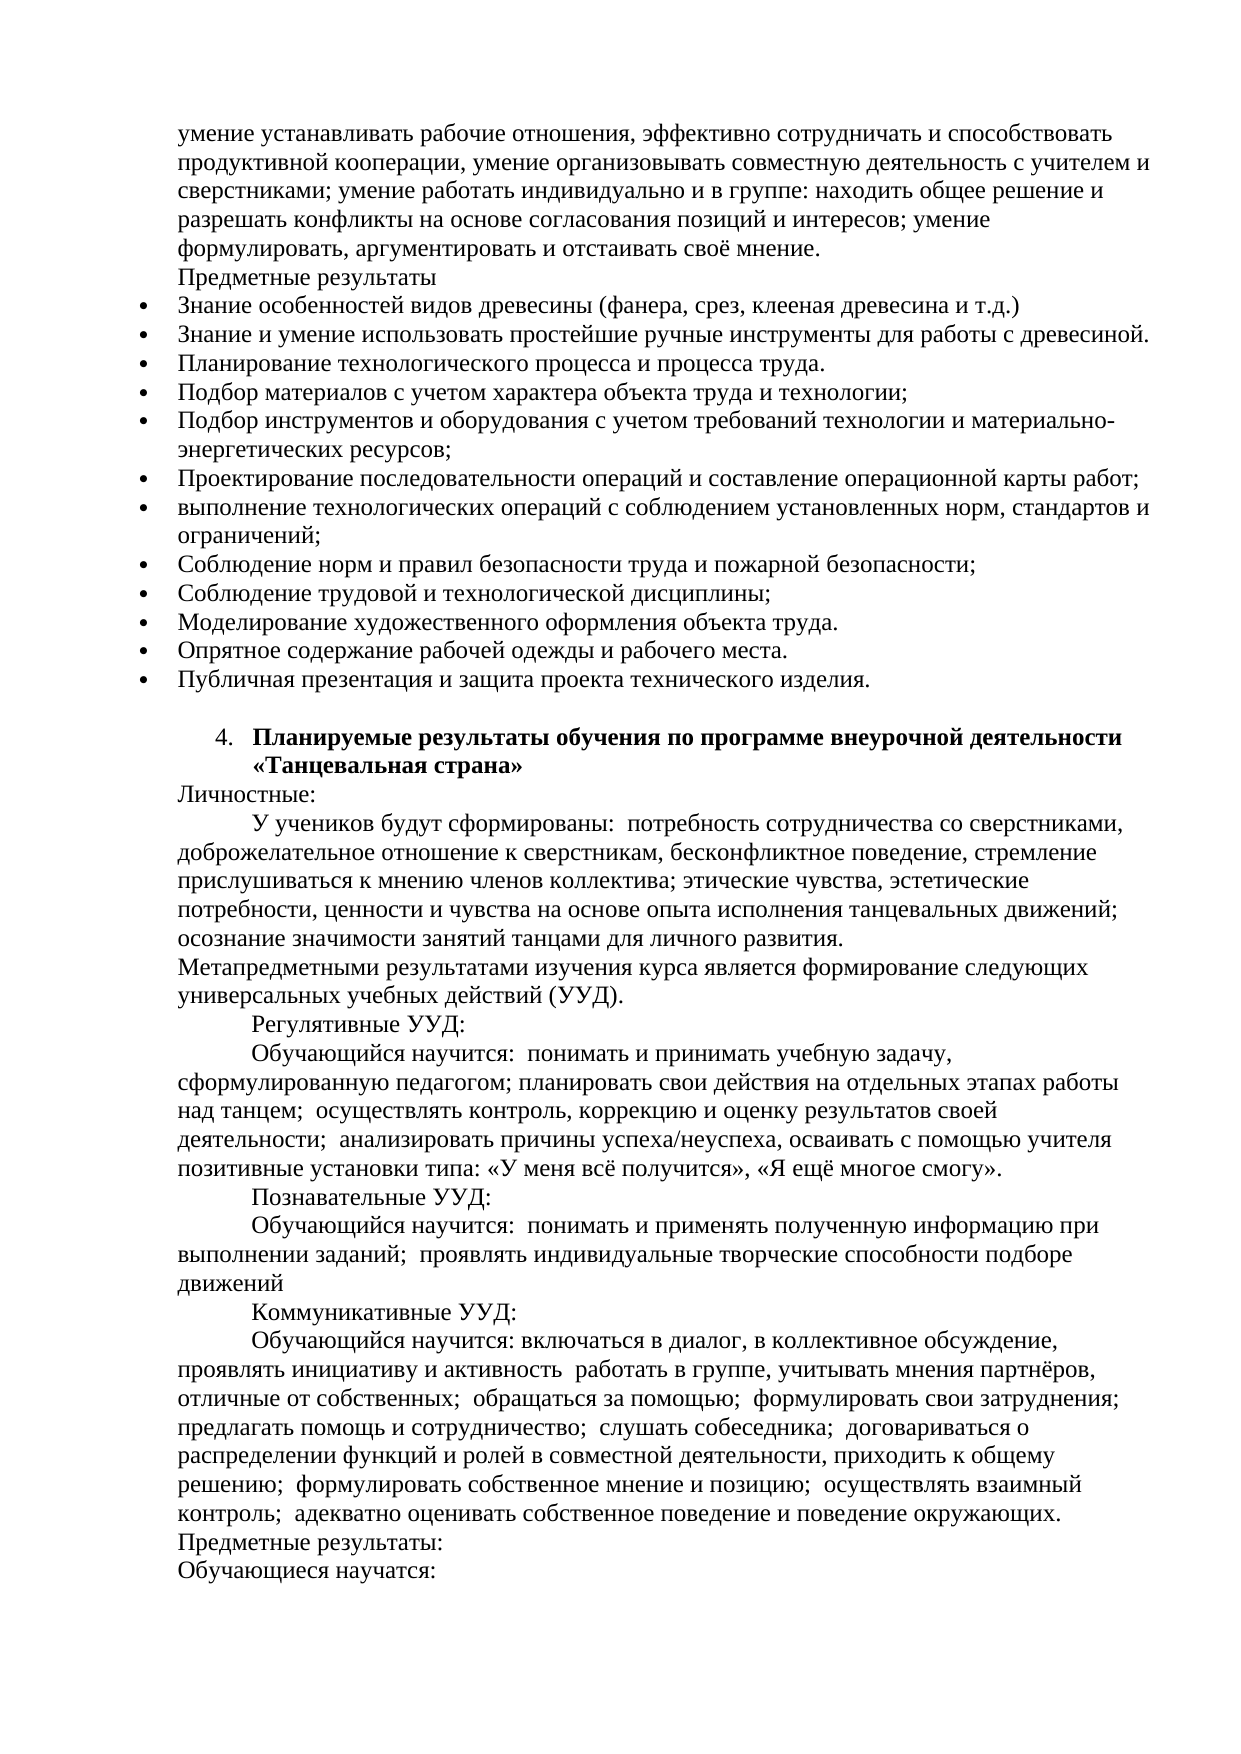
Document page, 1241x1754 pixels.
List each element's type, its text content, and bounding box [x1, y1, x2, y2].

text Познавательные УУД: [177, 1182, 1152, 1211]
text Обучающиеся научатся: [177, 1556, 1152, 1584]
list Публичная презентация и защита проекта технического изделия. [140, 664, 1152, 693]
list Проектирование последовательности операций и составление операционной карты работ; [140, 463, 1152, 492]
list Планирование технологического процесса и процесса труда. [140, 348, 1152, 377]
text Регулятивные УУД: [177, 1009, 1152, 1038]
text Предметные результаты [177, 262, 1152, 291]
list Знание и умение использовать простейшие ручные инструменты для работы с древесиной. [140, 319, 1152, 348]
list Опрятное содержание рабочей одежды и рабочего места. [140, 636, 1152, 664]
list Соблюдение норм и правил безопасности труда и пожарной безопасности; [140, 549, 1152, 578]
list Подбор инструментов и оборудования с учетом требований технологии и материально-энергетических ресурсов; [140, 406, 1152, 463]
list Знание особенностей видов древесины (фанера, срез, клееная древесина и т.д.) [140, 291, 1152, 319]
list Соблюдение трудовой и технологической дисциплины; [140, 578, 1152, 607]
list выполнение технологических операций с соблюдением установленных норм, стандартов и ограничений; [140, 492, 1152, 549]
text У учеников будут сформированы: потребность сотрудничества со сверстниками, доброжелательное отношение к сверстникам, бесконфликтное поведение, стремление прислушиваться к мнению членов коллектива; этические чувства, эстетические потребности, ценности и чувства на основе опыта исполнения танцевальных движений; осознание значимости занятий танцами для личного развития. [177, 808, 1152, 952]
text Коммуникативные УУД: [177, 1297, 1152, 1326]
text Личностные: [177, 779, 1152, 808]
text Обучающийся научится: включаться в диалог, в коллективное обсуждение, проявлять инициативу и активность работать в группе, учитывать мнения партнёров, отличные от собственных; обращаться за помощью; формулировать свои затруднения;  предлагать помощь и сотрудничество; слушать собеседника; договариваться о распределении функций и ролей в совместной деятельности, приходить к общему решению; формулировать собственное мнение и позицию; осуществлять взаимный контроль; адекватно оценивать собственное поведение и поведение окружающих. [177, 1326, 1152, 1527]
list Планируемые результаты обучения по программе внеурочной деятельности «Танцевальная страна» [215, 722, 1152, 779]
list Моделирование художественного оформления объекта труда. [140, 607, 1152, 636]
text Обучающийся научится: понимать и принимать учебную задачу, сформулированную педагогом; планировать свои действия на отдельных этапах работы над танцем; осуществлять контроль, коррекцию и оценку результатов своей деятельности; анализировать причины успеха/неуспеха, осваивать с помощью учителя позитивные установки типа: «У меня всё получится», «Я ещё многое смогу». [177, 1038, 1152, 1182]
text Обучающийся научится: понимать и применять полученную информацию при выполнении заданий; проявлять индивидуальные творческие способности подборе движений [177, 1211, 1152, 1297]
text умение устанавливать рабочие отношения, эффективно сотрудничать и способствовать продуктивной кооперации, умение организовывать совместную деятельность с учителем и сверстниками; умение работать индивидуально и в группе: находить общее решение и разрешать конфликты на основе согласования позиций и интересов; умение формулировать, аргументировать и отстаивать своё мнение. [177, 118, 1152, 262]
list Подбор материалов с учетом характера объекта труда и технологии; [140, 377, 1152, 406]
text Предметные результаты: [177, 1527, 1152, 1556]
text Метапредметными результатами изучения курса является формирование следующих универсальных учебных действий (УУД). [177, 952, 1152, 1009]
